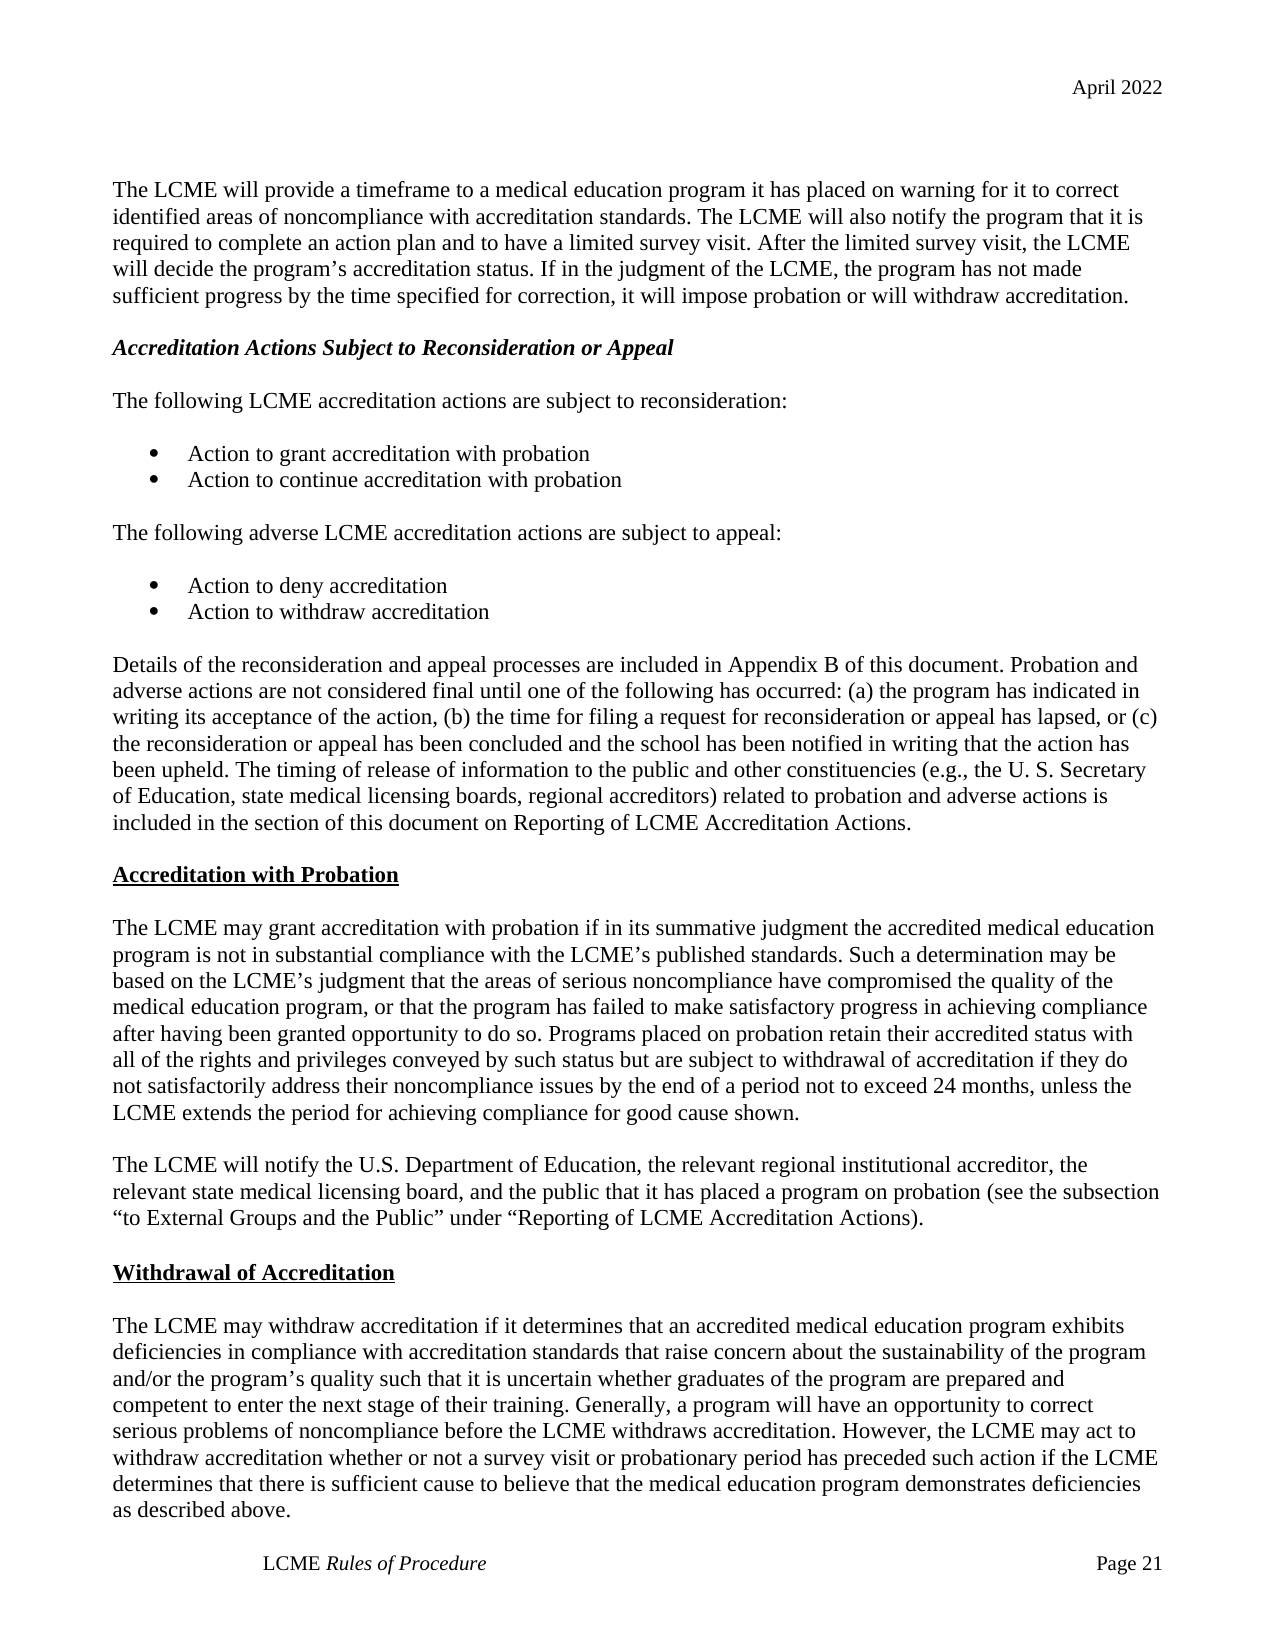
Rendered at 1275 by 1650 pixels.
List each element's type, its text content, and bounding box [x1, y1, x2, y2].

text Details of the reconsideration and appeal processes are included in Appendix B of this document. Probation and adverse actions are not considered final until one of the following has occurred: (a) the program has indicated in writing its acceptance of the action, (b) the time for filing a request for reconsideration or appeal has lapsed, or (c) the reconsideration or appeal has been concluded and the school has been notified in writing that the action has been upheld. The timing of release of information to the public and other constituencies (e.g., the U. S. Secretary of Education, state medical licensing boards, regional accreditors) related to probation and adverse actions is included in the section of this document on Reporting of LCME Accreditation Actions. [112, 651, 1162, 835]
list Action to continue accreditation with probation [150, 466, 1162, 493]
text The LCME will provide a timeframe to a medical education program it has placed on warning for it to correct identified areas of noncompliance with accreditation standards. The LCME will also notify the program that it is required to complete an action plan and to have a limited survey visit. After the limited survey visit, the LCME will decide the program’s accreditation status. If in the judgment of the LCME, the program has not made sufficient progress by the time specified for correction, it will impose probation or will withdraw accreditation. [112, 176, 1162, 308]
list Action to grant accreditation with probation [150, 440, 1162, 466]
list Action to withdraw accreditation [150, 598, 1162, 624]
subtitle Accreditation Actions Subject to Reconsideration or Appeal [112, 334, 1162, 361]
text The following adverse LCME accreditation actions are subject to appeal: [112, 519, 1162, 545]
text The LCME may withdraw accreditation if it determines that an accredited medical education program exhibits deficiencies in compliance with accreditation standards that raise concern about the sustainability of the program and/or the program’s quality such that it is uncertain whether graduates of the program are prepared and competent to enter the next stage of their training. Generally, a program will have an opportunity to correct serious problems of noncompliance before the LCME withdraws accreditation. However, the LCME may act to withdraw accreditation whether or not a survey visit or probationary period has preceded such action if the LCME determines that there is sufficient cause to believe that the medical education program demonstrates deficiencies as described above. [112, 1312, 1162, 1523]
text Accreditation with Probation [112, 862, 1162, 888]
text The LCME may grant accreditation with probation if in its summative judgment the accredited medical education program is not in substantial compliance with the LCME’s published standards. Such a determination may be based on the LCME’s judgment that the areas of serious noncompliance have compromised the quality of the medical education program, or that the program has failed to make satisfactory progress in achieving compliance after having been granted opportunity to do so. Programs placed on probation retain their accredited status with all of the rights and privileges conveyed by such status but are subject to withdrawal of accreditation if they do not satisfactorily address their noncompliance issues by the end of a period not to exceed 24 months, unless the LCME extends the period for achieving compliance for good cause shown. [112, 914, 1162, 1125]
text The LCME will notify the U.S. Department of Education, the relevant regional institutional accreditor, the relevant state medical licensing board, and the public that it has placed a program on probation (see the subsection “to External Groups and the Public” under “Reporting of LCME Accreditation Actions). [112, 1151, 1162, 1231]
list Action to deny accreditation [150, 572, 1162, 598]
text The following LCME accreditation actions are subject to reconsideration: [112, 387, 1162, 413]
text Withdrawal of Accreditation [112, 1259, 1162, 1286]
